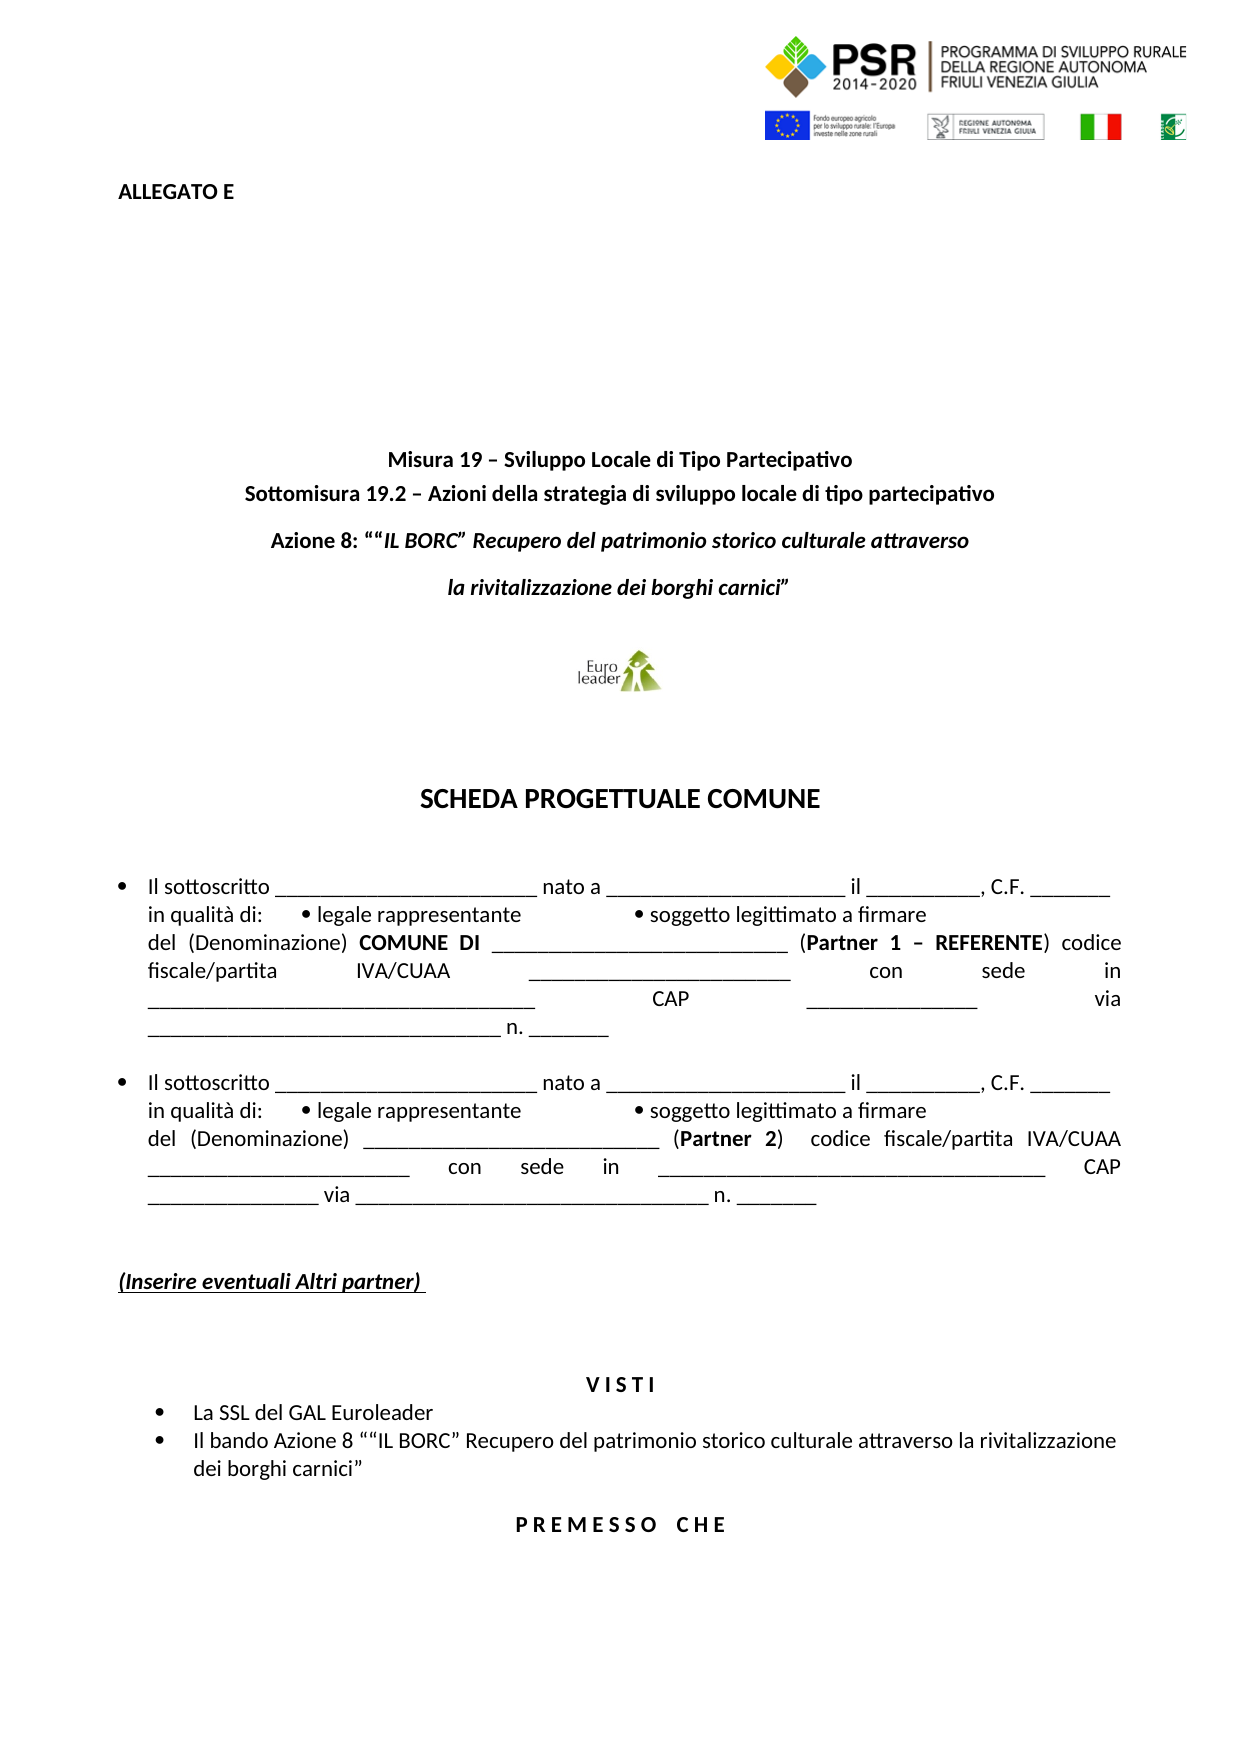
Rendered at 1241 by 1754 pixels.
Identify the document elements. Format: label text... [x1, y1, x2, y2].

text in qualità di: legale rappresentante soggetto legittimato a firmare [148, 1096, 1122, 1124]
list Il bando Azione 8 ““IL BORC” Recupero del patrimonio storico culturale attraverso la rivitalizzazione dei borghi carnici” [156, 1426, 1122, 1482]
text Sottomisura 19.2 – Azioni della strategia di sviluppo locale di tipo partecipativo [118, 479, 1122, 507]
subtitle la rivitalizzazione dei borghi carnici” [118, 573, 1122, 601]
text in qualità di: legale rappresentante soggetto legittimato a firmare [148, 900, 1122, 928]
picture [765, 36, 1187, 140]
list Il sottoscritto _______________________ nato a _____________________ il __________, C.F. _______ [118, 872, 1122, 900]
text del (Denominazione) __________________________ (Partner 2) codice fiscale/partita IVA/CUAA _______________________ con sede in __________________________________ CAP _______________ via _______________________________ n. _______ [148, 1124, 1122, 1208]
text V I S T I [118, 1370, 1122, 1398]
picture [575, 647, 665, 694]
text del (Denominazione) COMUNE DI __________________________ (Partner 1 – REFERENTE) codice fiscale/partita IVA/CUAA _______________________ con sede in __________________________________ CAP _______________ via _______________________________ n. _______ [148, 928, 1122, 1040]
text SCHEDA PROGETTUALE COMUNE [118, 780, 1122, 816]
text P R E M E S S O C H E [118, 1510, 1122, 1538]
subtitle Azione 8: ““IL BORC” Recupero del patrimonio storico culturale attraverso [118, 526, 1122, 554]
text Misura 19 – Sviluppo Locale di Tipo Partecipativo [118, 445, 1122, 473]
list La SSL del GAL Euroleader [156, 1398, 1122, 1426]
list Il sottoscritto _______________________ nato a _____________________ il __________, C.F. _______ [118, 1068, 1122, 1096]
text ALLEGATO E [118, 177, 1122, 205]
text (Inserire eventuali Altri partner) [118, 1267, 1122, 1296]
